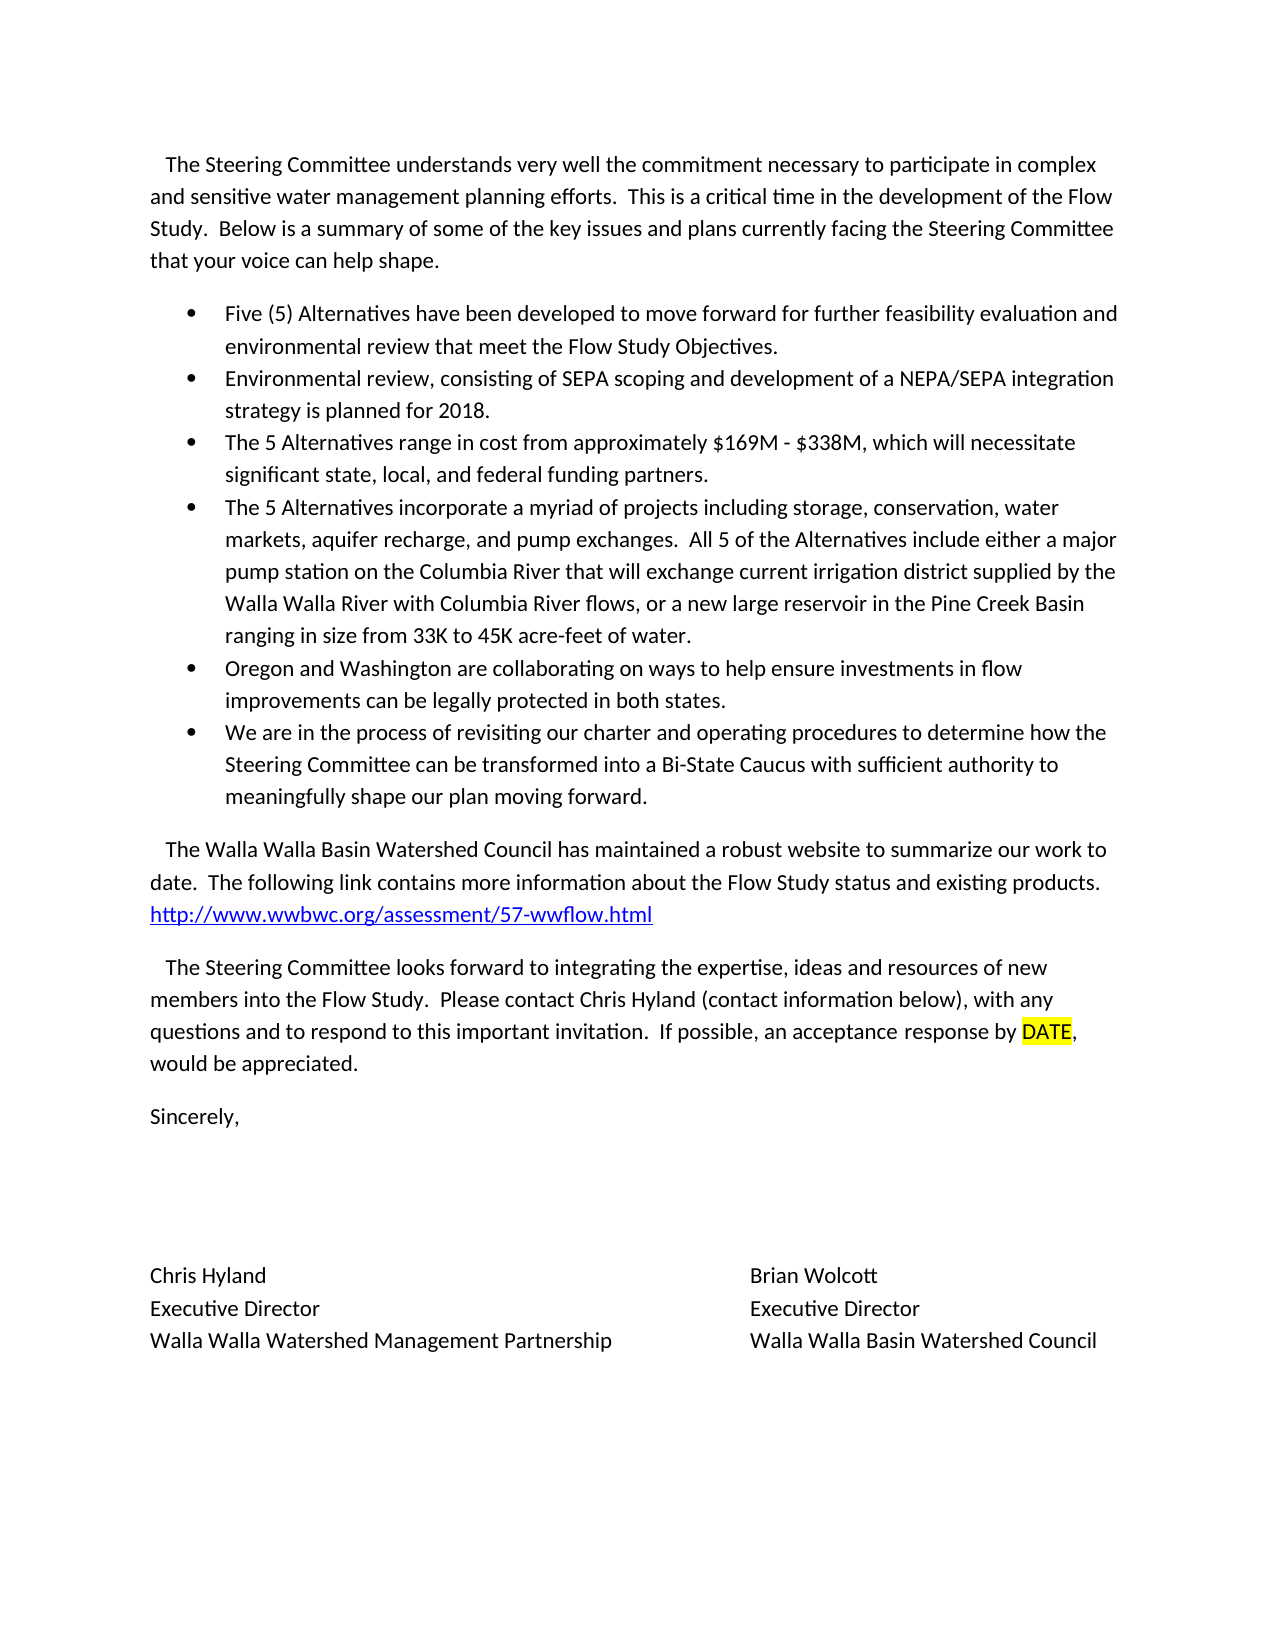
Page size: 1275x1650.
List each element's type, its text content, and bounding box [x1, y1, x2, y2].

text The Steering Committee looks forward to integrating the expertise, ideas and resources of new members into the Flow Study. Please contact Chris Hyland (contact information below), with any questions and to respond to this important invitation. If possible, an acceptance response by DATE, would be appreciated. [150, 953, 1125, 1077]
list We are in the process of revisiting our charter and operating procedures to determine how the Steering Committee can be transformed into a Bi-State Caucus with sufficient authority to meaningfully shape our plan moving forward. [187, 718, 1125, 810]
list The 5 Alternatives incorporate a myriad of projects including storage, conservation, water markets, aquifer recharge, and pump exchanges. All 5 of the Alternatives include either a major pump station on the Columbia River that will exchange current irrigation district supplied by the Walla Walla River with Columbia River flows, or a new large reservoir in the Pine Creek Basin ranging in size from 33K to 45K acre-feet of water. [187, 493, 1125, 649]
text Chris Hyland Brian Wolcott [150, 1261, 1125, 1289]
list Environmental review, consisting of SEPA scoping and development of a NEPA/SEPA integration strategy is planned for 2018. [187, 364, 1125, 424]
text Sincerely, [150, 1102, 1125, 1130]
text The Steering Committee understands very well the commitment necessary to participate in complex and sensitive water management planning efforts. This is a critical time in the development of the Flow Study. Below is a summary of some of the key issues and plans currently facing the Steering Committee that your voice can help shape. [150, 150, 1125, 274]
list The 5 Alternatives range in cost from approximately $169M - $338M, which will necessitate significant state, local, and federal funding partners. [187, 428, 1125, 488]
text The Walla Walla Basin Watershed Council has maintained a robust website to summarize our work to date. The following link contains more information about the Flow Study status and existing products. http://www.wwbwc.org/assessment/57-wwflow.html [150, 835, 1125, 928]
list Five (5) Alternatives have been developed to move forward for further feasibility evaluation and environmental review that meet the Flow Study Objectives. [187, 299, 1125, 360]
text Walla Walla Watershed Management Partnership Walla Walla Basin Watershed Council [150, 1326, 1125, 1354]
list Oregon and Washington are collaborating on ways to help ensure investments in flow improvements can be legally protected in both states. [187, 654, 1125, 714]
text Executive Director Executive Director [150, 1294, 1125, 1322]
